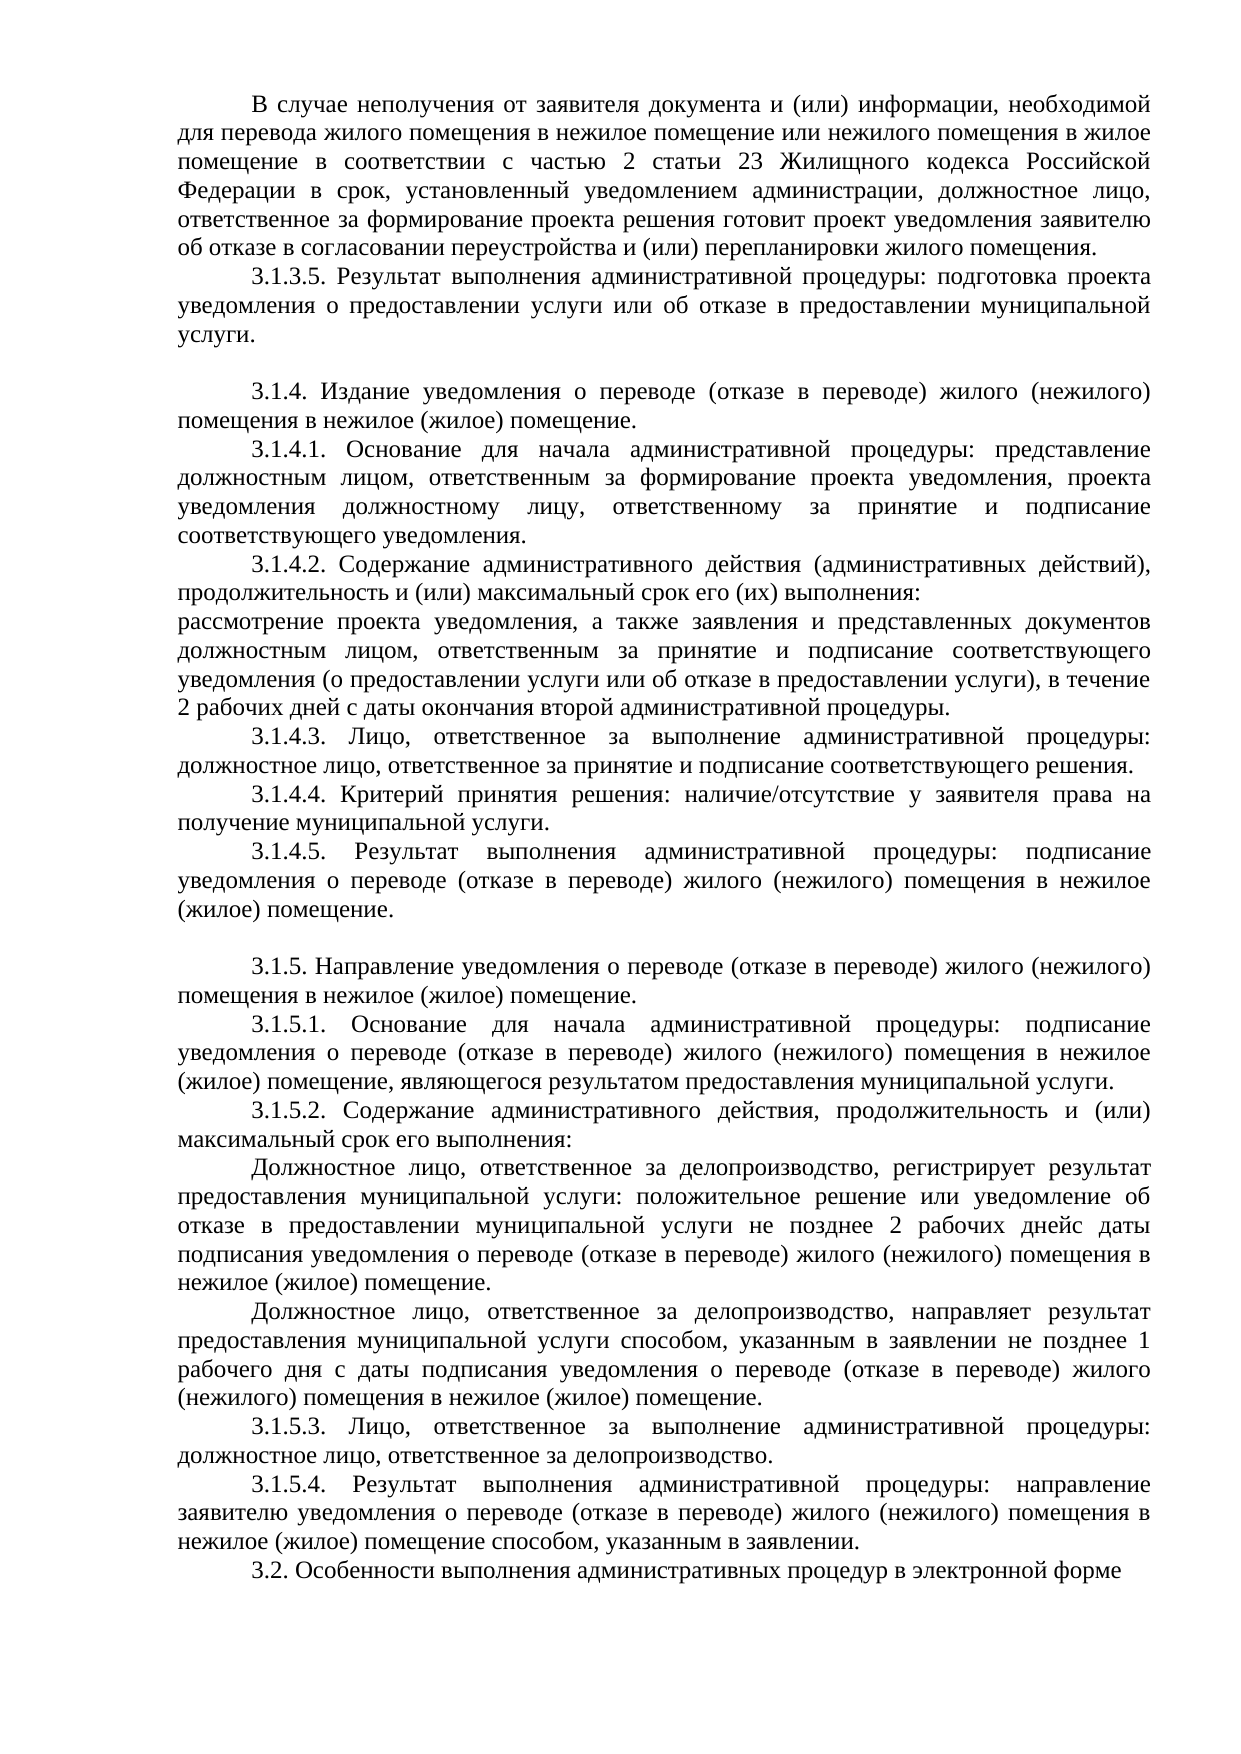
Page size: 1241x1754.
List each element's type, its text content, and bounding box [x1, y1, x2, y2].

text 3.1.4.5. Результат выполнения административной процедуры: подписание уведомления о переводе (отказе в переводе) жилого (нежилого) помещения в нежилое (жилое) помещение. [177, 836, 1152, 922]
text 3.1.5. Направление уведомления о переводе (отказе в переводе) жилого (нежилого) помещения в нежилое (жилое) помещение. [177, 951, 1152, 1009]
text 3.1.5.1. Основание для начала административной процедуры: подписание уведомления о переводе (отказе в переводе) жилого (нежилого) помещения в нежилое (жилое) помещение, являющегося результатом предоставления муниципальной услуги. [177, 1009, 1152, 1095]
text 3.1.5.4. Результат выполнения административной процедуры: направление заявителю уведомления о переводе (отказе в переводе) жилого (нежилого) помещения в нежилое (жилое) помещение способом, указанным в заявлении. [177, 1469, 1152, 1555]
text 3.2. Особенности выполнения административных процедур в электронной форме [177, 1555, 1152, 1584]
text 3.1.3.5. Результат выполнения административной процедуры: подготовка проекта уведомления о предоставлении услуги или об отказе в предоставлении муниципальной услуги. [177, 261, 1152, 347]
text В случае неполучения от заявителя документа и (или) информации, необходимой для перевода жилого помещения в нежилое помещение или нежилого помещения в жилое помещение в соответствии с частью 2 статьи 23 Жилищного кодекса Российской Федерации в срок, установленный уведомлением администрации, должностное лицо, ответственное за формирование проекта решения готовит проект уведомления заявителю об отказе в согласовании переустройства и (или) перепланировки жилого помещения. [177, 89, 1152, 261]
title 3.1.4.1. Основание для начала административной процедуры: представление должностным лицом, ответственным за формирование проекта уведомления, проекта уведомления должностному лицу, ответственному за принятие и подписание соответствующего уведомления. [177, 434, 1152, 549]
text 3.1.4.2. Содержание административного действия (административных действий), продолжительность и (или) максимальный срок его (их) выполнения: [177, 549, 1152, 606]
text Должностное лицо, ответственное за делопроизводство, регистрирует результат предоставления муниципальной услуги: положительное решение или уведомление об отказе в предоставлении муниципальной услуги не позднее 2 рабочих днейс даты подписания уведомления о переводе (отказе в переводе) жилого (нежилого) помещения в нежилое (жилое) помещение. [177, 1152, 1152, 1296]
text 3.1.4.3. Лицо, ответственное за выполнение административной процедуры: должностное лицо, ответственное за принятие и подписание соответствующего решения. [177, 721, 1152, 779]
text 3.1.4.4. Критерий принятия решения: наличие/отсутствие у заявителя права на получение муниципальной услуги. [177, 779, 1152, 836]
text Должностное лицо, ответственное за делопроизводство, направляет результат предоставления муниципальной услуги способом, указанным в заявлении не позднее 1 рабочего дня с даты подписания уведомления о переводе (отказе в переводе) жилого (нежилого) помещения в нежилое (жилое) помещение. [177, 1296, 1152, 1411]
text 3.1.5.3. Лицо, ответственное за выполнение административной процедуры: должностное лицо, ответственное за делопроизводство. [177, 1411, 1152, 1469]
text рассмотрение проекта уведомления, а также заявления и представленных документов должностным лицом, ответственным за принятие и подписание соответствующего уведомления (о предоставлении услуги или об отказе в предоставлении услуги), в течение 2 рабочих дней с даты окончания второй административной процедуры. [177, 606, 1152, 721]
title 3.1.4. Издание уведомления о переводе (отказе в переводе) жилого (нежилого) помещения в нежилое (жилое) помещение. [177, 376, 1152, 434]
text 3.1.5.2. Содержание административного действия, продолжительность и (или) максимальный срок его выполнения: [177, 1095, 1152, 1152]
